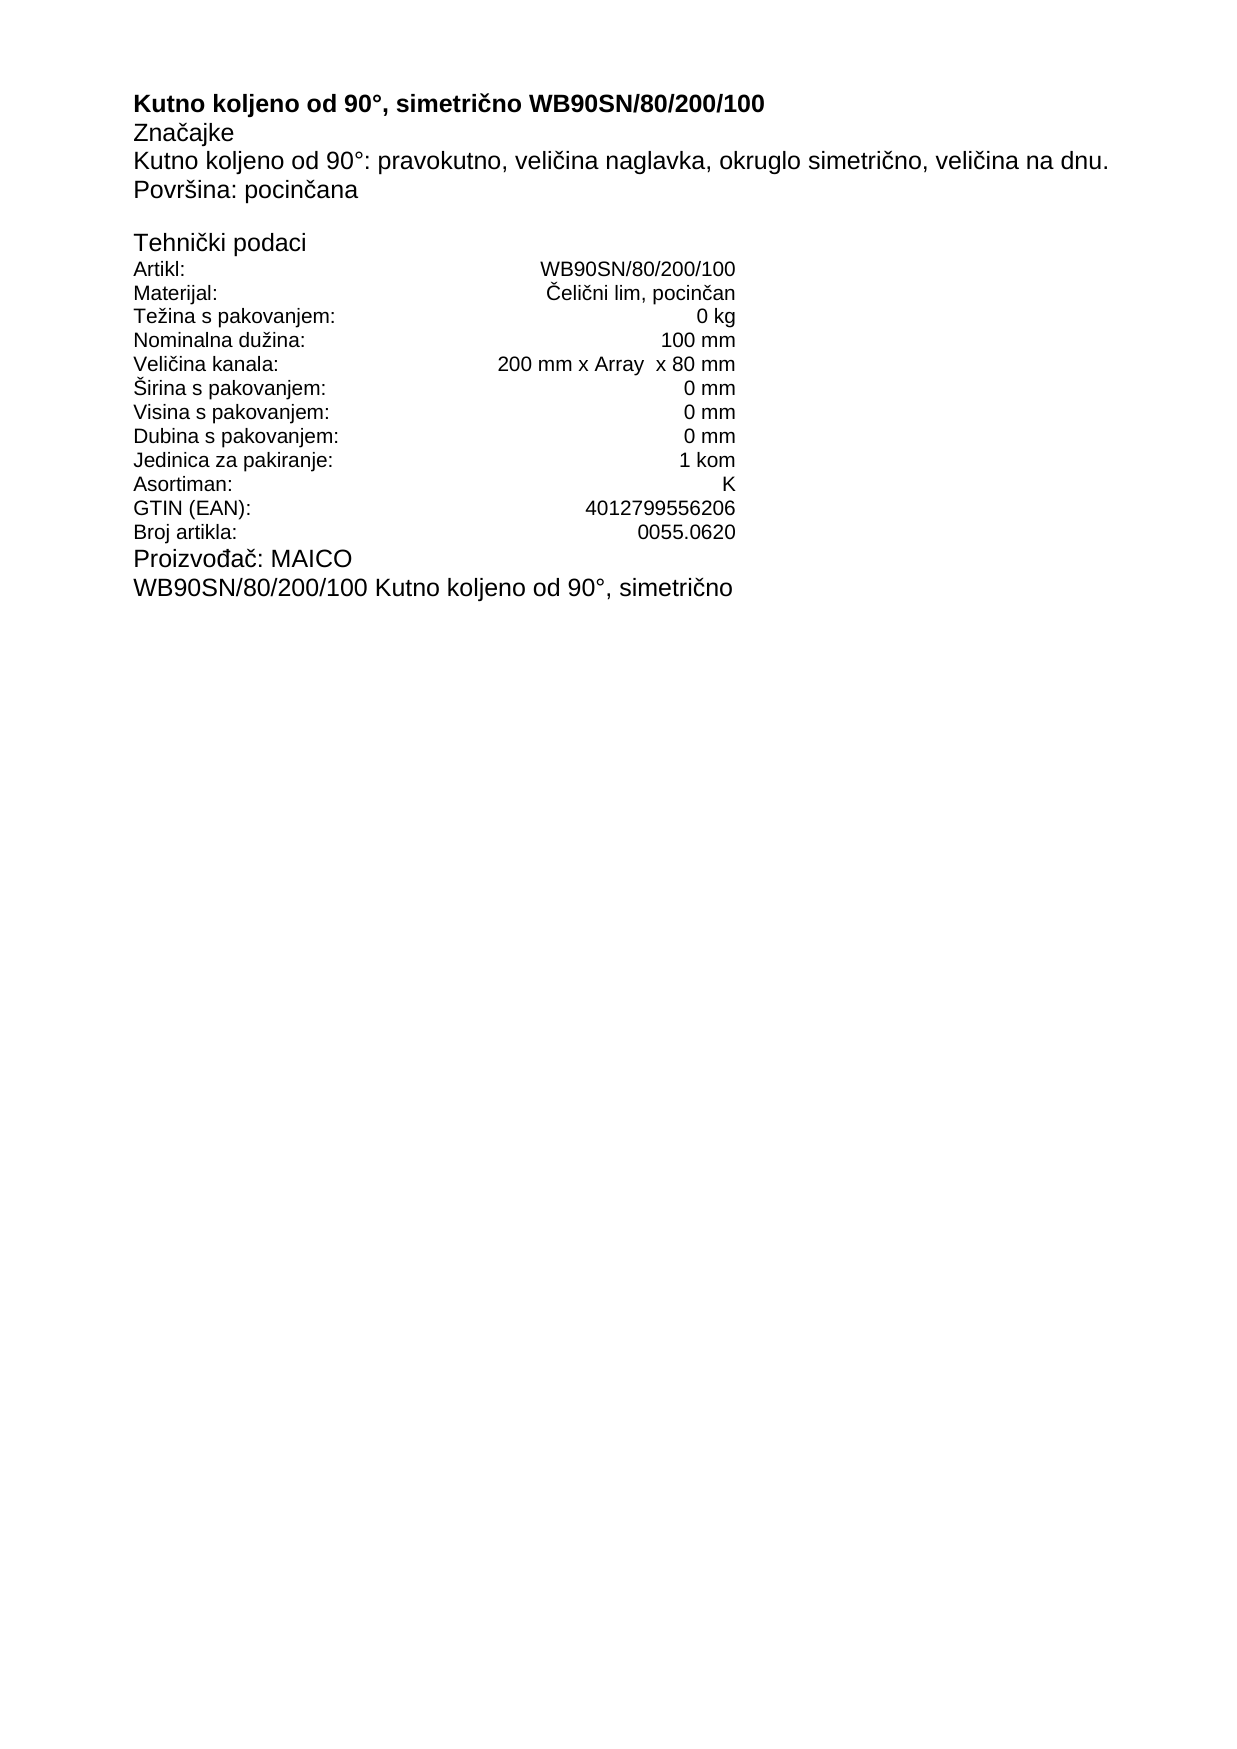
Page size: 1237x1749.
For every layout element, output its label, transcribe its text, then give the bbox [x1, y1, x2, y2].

table_cell 100 mm [434, 328, 747, 352]
text WB90SN/80/200/100 Kutno koljeno od 90°, simetrično [133, 573, 1148, 601]
table_cell Nominalna dužina: [122, 328, 434, 352]
table_cell 4012799556206 [434, 496, 747, 520]
table_cell Jedinica za pakiranje: [122, 448, 434, 472]
table_cell Visina s pakovanjem: [122, 400, 434, 424]
table_cell Broj artikla: [122, 520, 434, 544]
table_header Artikl: [122, 256, 434, 280]
table_cell 0 mm [434, 424, 747, 448]
text Značajke [133, 117, 1148, 146]
table_cell Težina s pakovanjem: [122, 304, 434, 328]
table_cell 1 kom [434, 448, 747, 472]
table_cell GTIN (EAN): [122, 496, 434, 520]
table_cell Materijal: [122, 280, 434, 304]
table_header WB90SN/80/200/100 [434, 256, 747, 280]
table_cell Dubina s pakovanjem: [122, 424, 434, 448]
table_cell Asortiman: [122, 472, 434, 496]
table_cell 0 kg [434, 304, 747, 328]
table_cell K [434, 472, 747, 496]
text Proizvođač: MAICO [133, 544, 1148, 573]
text Tehnički podaci [133, 228, 1148, 256]
text Kutno koljeno od 90°, simetrično WB90SN/80/200/100 [133, 89, 1148, 117]
text Kutno koljeno od 90°: pravokutno, veličina naglavka, okruglo simetrično, veličina na dnu. Površina: pocinčana [133, 146, 1148, 204]
table_cell 200 mm x Array x 80 mm [434, 352, 747, 376]
table_cell 0 mm [434, 376, 747, 400]
table_cell 0055.0620 [434, 520, 747, 544]
table_cell Širina s pakovanjem: [122, 376, 434, 400]
table_cell 0 mm [434, 400, 747, 424]
table_cell Veličina kanala: [122, 352, 434, 376]
table_cell Čelični lim, pocinčan [434, 280, 747, 304]
